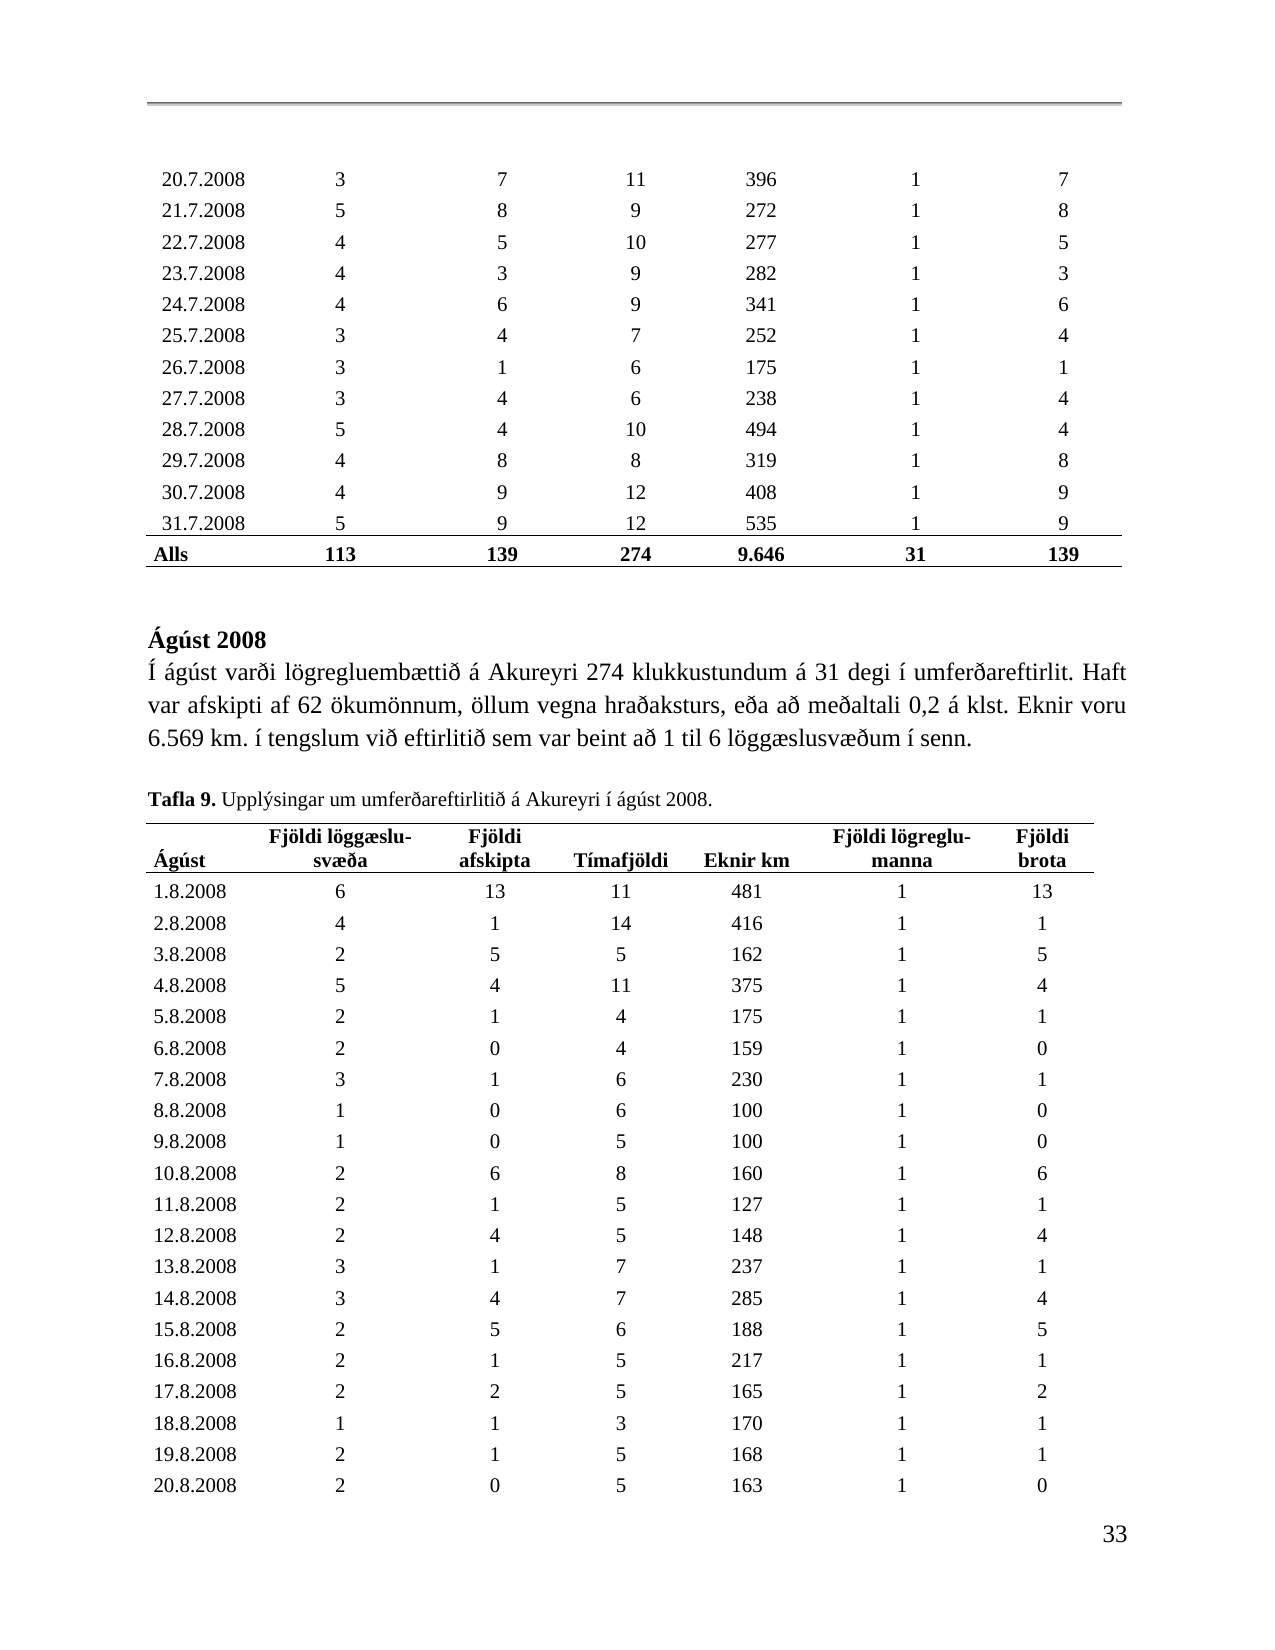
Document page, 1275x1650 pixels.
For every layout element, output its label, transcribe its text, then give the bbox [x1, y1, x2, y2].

table_cell 170 [680, 1403, 813, 1434]
table_cell 12 [576, 473, 695, 504]
table_cell 8 [1004, 191, 1122, 222]
table_cell Alls [146, 536, 252, 566]
table_cell 1 [827, 348, 1004, 379]
table_cell 6 [428, 285, 576, 316]
table_cell 168 [680, 1435, 813, 1466]
table_cell 0 [990, 1091, 1094, 1122]
table_cell 5.8.2008 [146, 997, 252, 1028]
table_cell 5 [252, 410, 428, 441]
table_cell 1 [813, 997, 990, 1028]
text Í ágúst varði lögregluembættið á Akureyri 274 klukkustundum á 31 degi í umferðareftirlit. Haft var afskipti af 62 ökumönnum, öllum vegna hraðaksturs, eða að meðaltali 0,2 á klst. Eknir voru 6.569 km. í tengslum við eftirlitið sem var beint að 1 til 6 löggæslusvæðum í senn. [148, 653, 1127, 753]
table_cell 6 [561, 1091, 680, 1122]
table_cell 13 [990, 873, 1094, 903]
table_cell 0 [428, 1091, 561, 1122]
table_cell 8 [428, 191, 576, 222]
table_cell 20.8.2008 [146, 1466, 252, 1497]
table_cell 4 [428, 966, 561, 997]
table_cell 274 [576, 536, 695, 566]
table_cell 6 [428, 1153, 561, 1184]
table_cell 1 [813, 1122, 990, 1153]
table_cell 2 [428, 1372, 561, 1403]
table_cell 1 [428, 1341, 561, 1372]
table_cell 2 [252, 935, 428, 966]
table_cell 237 [680, 1247, 813, 1278]
table_cell 1 [813, 1216, 990, 1247]
table_cell 2 [252, 1028, 428, 1059]
table_cell 4 [252, 285, 428, 316]
table_cell 1 [827, 410, 1004, 441]
table_cell 148 [680, 1216, 813, 1247]
table_cell 9.8.2008 [146, 1122, 252, 1153]
table_cell 6 [561, 1060, 680, 1091]
table_header Eknir km [680, 824, 813, 872]
table_cell 7 [576, 316, 695, 347]
table_cell 9 [576, 191, 695, 222]
table_cell 14.8.2008 [146, 1278, 252, 1309]
table_cell 11 [576, 160, 695, 191]
table_cell 1 [428, 348, 576, 379]
table_cell 0 [990, 1028, 1094, 1059]
table_cell 5 [561, 1122, 680, 1153]
table_cell 20.7.2008 [146, 160, 252, 191]
table_cell 127 [680, 1185, 813, 1216]
table_cell 2.8.2008 [146, 903, 252, 934]
table_cell 1 [813, 1185, 990, 1216]
table_cell 5 [561, 935, 680, 966]
table_cell 5 [561, 1372, 680, 1403]
table_cell 9 [576, 285, 695, 316]
table_cell 1 [990, 1341, 1094, 1372]
table_cell 1 [990, 1060, 1094, 1091]
table_cell 6 [576, 348, 695, 379]
table_cell 5 [561, 1466, 680, 1497]
table_cell 1 [990, 997, 1094, 1028]
table_cell 5 [990, 1310, 1094, 1341]
table_cell 162 [680, 935, 813, 966]
table_cell 29.7.2008 [146, 441, 252, 472]
table_cell 341 [695, 285, 827, 316]
table_cell 13.8.2008 [146, 1247, 252, 1278]
table_cell 1 [827, 441, 1004, 472]
table_cell 11 [561, 966, 680, 997]
table_cell 165 [680, 1372, 813, 1403]
table_cell 188 [680, 1310, 813, 1341]
table_cell 175 [680, 997, 813, 1028]
table_cell 6 [990, 1153, 1094, 1184]
table_cell 1 [990, 1435, 1094, 1466]
table_cell 7 [1004, 160, 1122, 191]
table_cell 7 [428, 160, 576, 191]
table_cell 6 [561, 1310, 680, 1341]
table_cell 285 [680, 1278, 813, 1309]
table_cell 3 [252, 1247, 428, 1278]
table_cell 375 [680, 966, 813, 997]
table_cell 6 [576, 379, 695, 410]
table_cell 5 [252, 966, 428, 997]
table_cell 1 [827, 379, 1004, 410]
table_cell 16.8.2008 [146, 1341, 252, 1372]
table_cell 2 [252, 997, 428, 1028]
table_cell 4 [990, 1216, 1094, 1247]
table_header Fjöldi löggæslu-svæða [252, 824, 428, 872]
table_cell 230 [680, 1060, 813, 1091]
table_cell 416 [680, 903, 813, 934]
table_cell 3 [428, 254, 576, 285]
table_cell 2 [252, 1341, 428, 1372]
table_cell 10.8.2008 [146, 1153, 252, 1184]
table_cell 1 [813, 1341, 990, 1372]
table_cell 9.646 [695, 536, 827, 566]
table_cell 5 [428, 935, 561, 966]
table_cell 24.7.2008 [146, 285, 252, 316]
table_cell 1 [813, 1466, 990, 1497]
table_cell 1 [428, 1060, 561, 1091]
table_cell 175 [695, 348, 827, 379]
table_cell 396 [695, 160, 827, 191]
table_cell 9 [1004, 504, 1122, 535]
table_cell 15.8.2008 [146, 1310, 252, 1341]
table_cell 1 [428, 903, 561, 934]
table_cell 408 [695, 473, 827, 504]
table_cell 139 [1004, 536, 1122, 566]
table_cell 1 [827, 316, 1004, 347]
table_cell 1 [428, 1403, 561, 1434]
table_cell 1 [990, 1185, 1094, 1216]
table_cell 1 [1004, 348, 1122, 379]
table_cell 10 [576, 223, 695, 254]
table_cell 3 [561, 1403, 680, 1434]
table_cell 2 [252, 1153, 428, 1184]
table_cell 5 [428, 1310, 561, 1341]
text Tafla 9. Upplýsingar um umferðareftirlitið á Akureyri í ágúst 2008. [148, 787, 1127, 811]
table_cell 3 [1004, 254, 1122, 285]
table_cell 481 [680, 873, 813, 903]
table_cell 19.8.2008 [146, 1435, 252, 1466]
table_cell 1 [813, 1060, 990, 1091]
table_cell 5 [561, 1341, 680, 1372]
table_cell 11 [561, 873, 680, 903]
table_cell 1 [990, 1403, 1094, 1434]
table_cell 4 [1004, 410, 1122, 441]
table_cell 17.8.2008 [146, 1372, 252, 1403]
table_cell 8 [561, 1153, 680, 1184]
table_cell 4 [1004, 316, 1122, 347]
table_header Ágúst [146, 824, 252, 872]
table_cell 100 [680, 1122, 813, 1153]
table_cell 0 [428, 1028, 561, 1059]
table_cell 1.8.2008 [146, 873, 252, 903]
table_cell 1 [252, 1122, 428, 1153]
table_cell 2 [990, 1372, 1094, 1403]
table_cell 5 [990, 935, 1094, 966]
table_cell 3 [252, 1060, 428, 1091]
table_cell 8 [1004, 441, 1122, 472]
table_cell 535 [695, 504, 827, 535]
table_cell 319 [695, 441, 827, 472]
table_cell 9 [576, 254, 695, 285]
table_cell 1 [813, 1403, 990, 1434]
table_cell 0 [990, 1466, 1094, 1497]
table_cell 4 [252, 903, 428, 934]
table_cell 1 [813, 1153, 990, 1184]
table_cell 3 [252, 316, 428, 347]
table_cell 1 [827, 254, 1004, 285]
table_cell 4 [428, 410, 576, 441]
picture [147, 102, 1122, 106]
table_cell 4 [428, 1278, 561, 1309]
table_header Fjöldi afskipta [428, 824, 561, 872]
table_cell 7 [561, 1278, 680, 1309]
table_cell 1 [827, 473, 1004, 504]
table_cell 12.8.2008 [146, 1216, 252, 1247]
table_cell 1 [813, 1372, 990, 1403]
table_cell 0 [428, 1466, 561, 1497]
text Ágúst 2008 [148, 625, 1127, 653]
table_cell 5 [1004, 223, 1122, 254]
table_cell 21.7.2008 [146, 191, 252, 222]
table_cell 1 [252, 1403, 428, 1434]
table_cell 1 [827, 160, 1004, 191]
table_cell 8 [428, 441, 576, 472]
table_cell 1 [813, 1278, 990, 1309]
table_cell 7.8.2008 [146, 1060, 252, 1091]
table_cell 6 [252, 873, 428, 903]
table_cell 4 [428, 316, 576, 347]
table_cell 18.8.2008 [146, 1403, 252, 1434]
table_cell 5 [428, 223, 576, 254]
table_cell 2 [252, 1310, 428, 1341]
table_cell 9 [1004, 473, 1122, 504]
table_cell 252 [695, 316, 827, 347]
table_header Tímafjöldi [561, 824, 680, 872]
table_cell 4 [252, 473, 428, 504]
table_cell 3 [252, 348, 428, 379]
table_cell 100 [680, 1091, 813, 1122]
table_cell 494 [695, 410, 827, 441]
table_cell 4 [252, 223, 428, 254]
table_cell 5 [561, 1435, 680, 1466]
table_cell 217 [680, 1341, 813, 1372]
table_cell 23.7.2008 [146, 254, 252, 285]
table_cell 282 [695, 254, 827, 285]
table_cell 2 [252, 1372, 428, 1403]
table_cell 1 [827, 285, 1004, 316]
table_cell 2 [252, 1185, 428, 1216]
table_cell 27.7.2008 [146, 379, 252, 410]
table_cell 1 [252, 1091, 428, 1122]
table_cell 0 [990, 1122, 1094, 1153]
table_cell 2 [252, 1216, 428, 1247]
table_cell 1 [827, 504, 1004, 535]
table_cell 10 [576, 410, 695, 441]
table_cell 5 [561, 1185, 680, 1216]
table_cell 6 [1004, 285, 1122, 316]
table_cell 28.7.2008 [146, 410, 252, 441]
table_cell 1 [813, 966, 990, 997]
table_cell 238 [695, 379, 827, 410]
table_header Fjöldi lögreglu-manna [813, 824, 990, 872]
table_cell 30.7.2008 [146, 473, 252, 504]
table_cell 3 [252, 1278, 428, 1309]
table_cell 1 [428, 1185, 561, 1216]
table_cell 4 [428, 1216, 561, 1247]
table_header Fjöldi brota [990, 824, 1094, 872]
table_cell 1 [428, 1247, 561, 1278]
table_cell 1 [813, 1091, 990, 1122]
table_cell 5 [252, 191, 428, 222]
table_cell 4 [1004, 379, 1122, 410]
table_cell 4.8.2008 [146, 966, 252, 997]
table_cell 6.8.2008 [146, 1028, 252, 1059]
table_cell 1 [813, 1310, 990, 1341]
table_cell 139 [428, 536, 576, 566]
table_cell 8 [576, 441, 695, 472]
table_cell 1 [990, 1247, 1094, 1278]
table_cell 31.7.2008 [146, 504, 252, 535]
table_cell 4 [561, 1028, 680, 1059]
table_cell 14 [561, 903, 680, 934]
table_cell 4 [990, 966, 1094, 997]
table_cell 7 [561, 1247, 680, 1278]
table_cell 163 [680, 1466, 813, 1497]
table_cell 1 [428, 997, 561, 1028]
table_cell 1 [813, 873, 990, 903]
table_cell 3 [252, 160, 428, 191]
table_cell 113 [252, 536, 428, 566]
table_cell 159 [680, 1028, 813, 1059]
table_cell 4 [428, 379, 576, 410]
table_cell 1 [813, 1247, 990, 1278]
table_cell 11.8.2008 [146, 1185, 252, 1216]
table_cell 1 [813, 1435, 990, 1466]
table_cell 1 [827, 223, 1004, 254]
table_cell 25.7.2008 [146, 316, 252, 347]
table_cell 22.7.2008 [146, 223, 252, 254]
table_cell 5 [561, 1216, 680, 1247]
table_cell 31 [827, 536, 1004, 566]
table_cell 8.8.2008 [146, 1091, 252, 1122]
table_cell 4 [990, 1278, 1094, 1309]
table_cell 1 [827, 191, 1004, 222]
table_cell 1 [428, 1435, 561, 1466]
table_cell 5 [252, 504, 428, 535]
table_cell 12 [576, 504, 695, 535]
table_cell 2 [252, 1435, 428, 1466]
table_cell 1 [813, 1028, 990, 1059]
table_cell 1 [813, 935, 990, 966]
table_cell 3.8.2008 [146, 935, 252, 966]
table_cell 9 [428, 473, 576, 504]
table_cell 9 [428, 504, 576, 535]
table_cell 272 [695, 191, 827, 222]
table_cell 4 [252, 441, 428, 472]
table_cell 277 [695, 223, 827, 254]
table_cell 2 [252, 1466, 428, 1497]
table_cell 4 [561, 997, 680, 1028]
table_cell 1 [813, 903, 990, 934]
table_cell 3 [252, 379, 428, 410]
table_cell 160 [680, 1153, 813, 1184]
table_cell 26.7.2008 [146, 348, 252, 379]
table_cell 0 [428, 1122, 561, 1153]
table_cell 13 [428, 873, 561, 903]
table_cell 4 [252, 254, 428, 285]
table_cell 1 [990, 903, 1094, 934]
